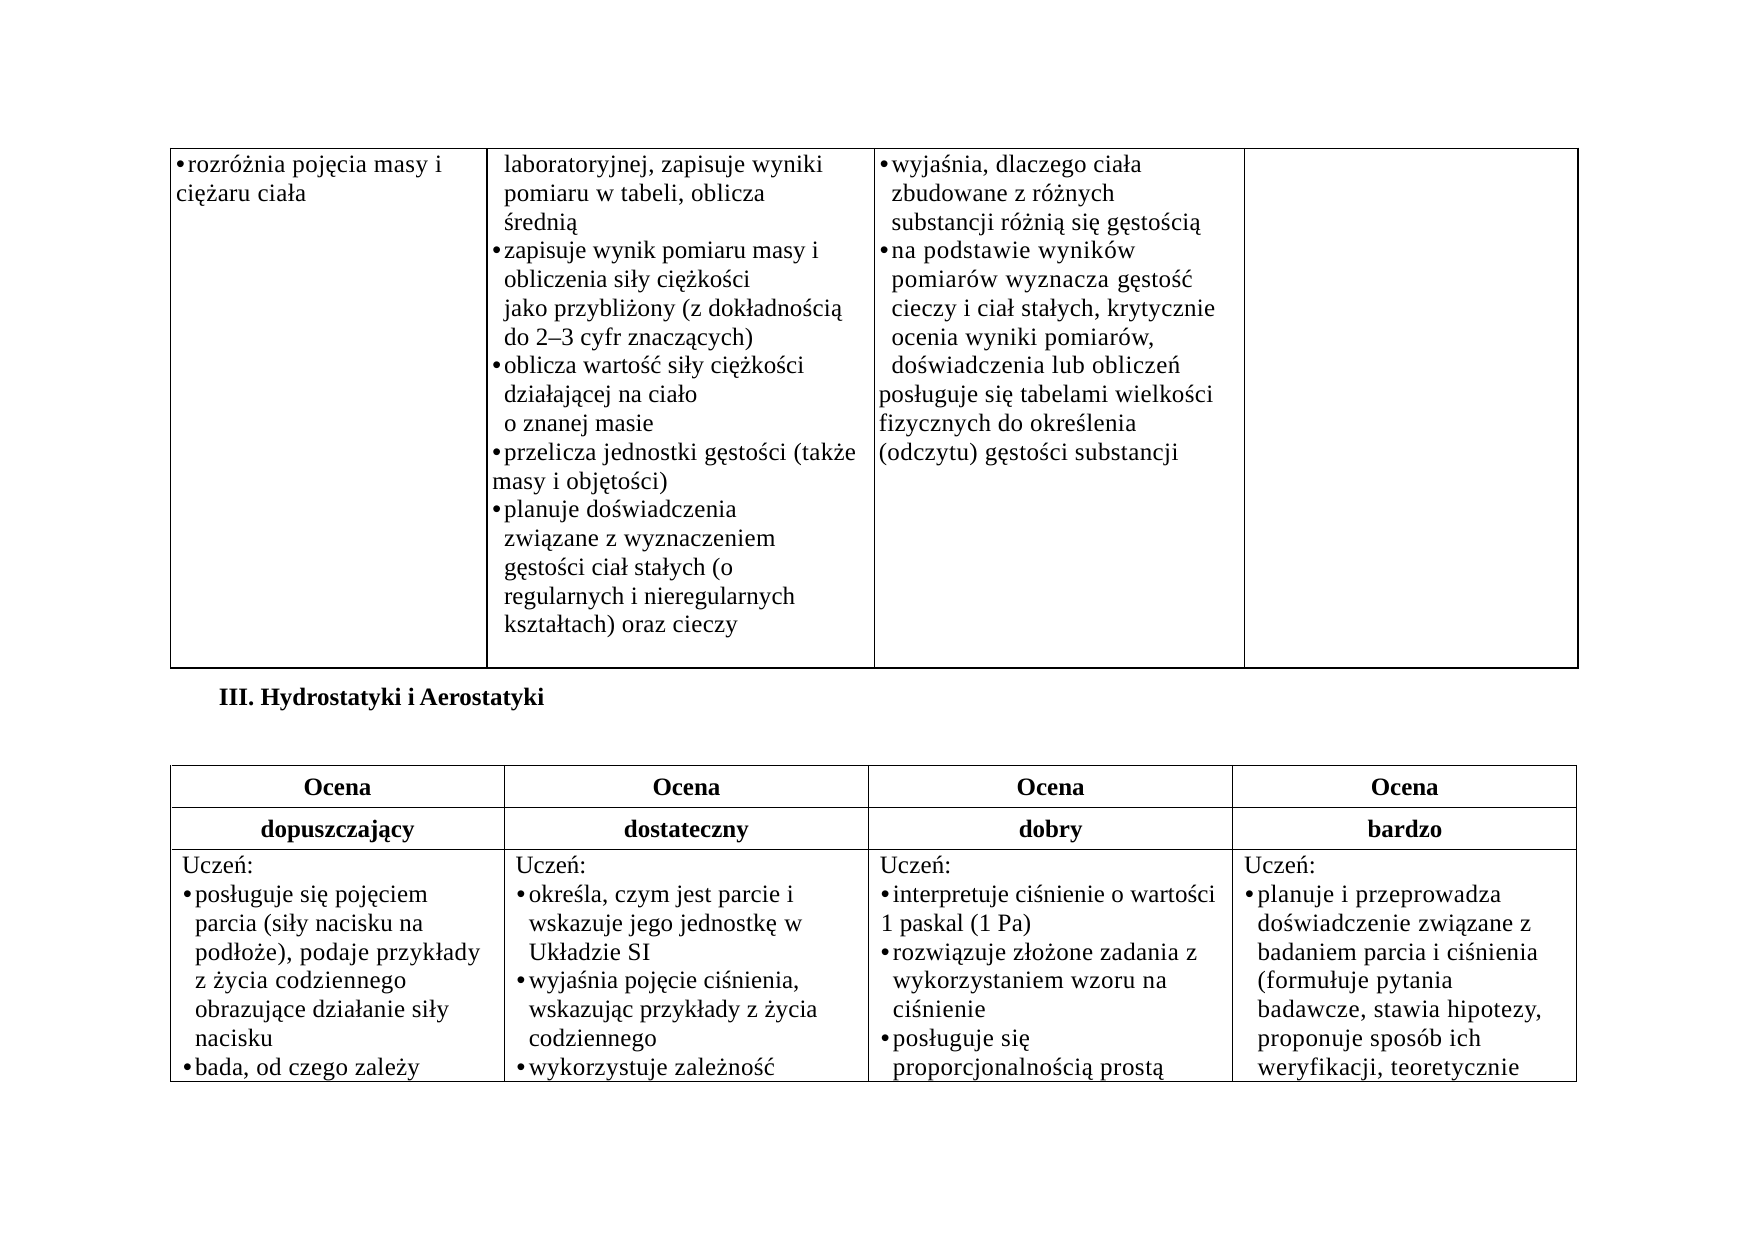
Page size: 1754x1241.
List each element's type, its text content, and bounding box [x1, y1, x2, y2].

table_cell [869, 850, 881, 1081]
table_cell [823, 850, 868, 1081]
table_cell dobry [869, 808, 1232, 849]
table_cell Ocena [1233, 766, 1576, 807]
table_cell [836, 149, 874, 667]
table_cell Ocena [505, 766, 868, 807]
table_cell dostateczny [505, 808, 868, 849]
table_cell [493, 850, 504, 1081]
table_cell dopuszczający [171, 808, 504, 849]
table_cell Ocena [171, 766, 504, 807]
table_cell bardzo [1233, 808, 1576, 849]
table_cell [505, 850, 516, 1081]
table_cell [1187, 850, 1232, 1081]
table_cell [1245, 149, 1577, 667]
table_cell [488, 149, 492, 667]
table_cell III. Hydrostatyki i Aerostatyki [171, 669, 1577, 765]
table_cell Ocena [869, 766, 1232, 807]
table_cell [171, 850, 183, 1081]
